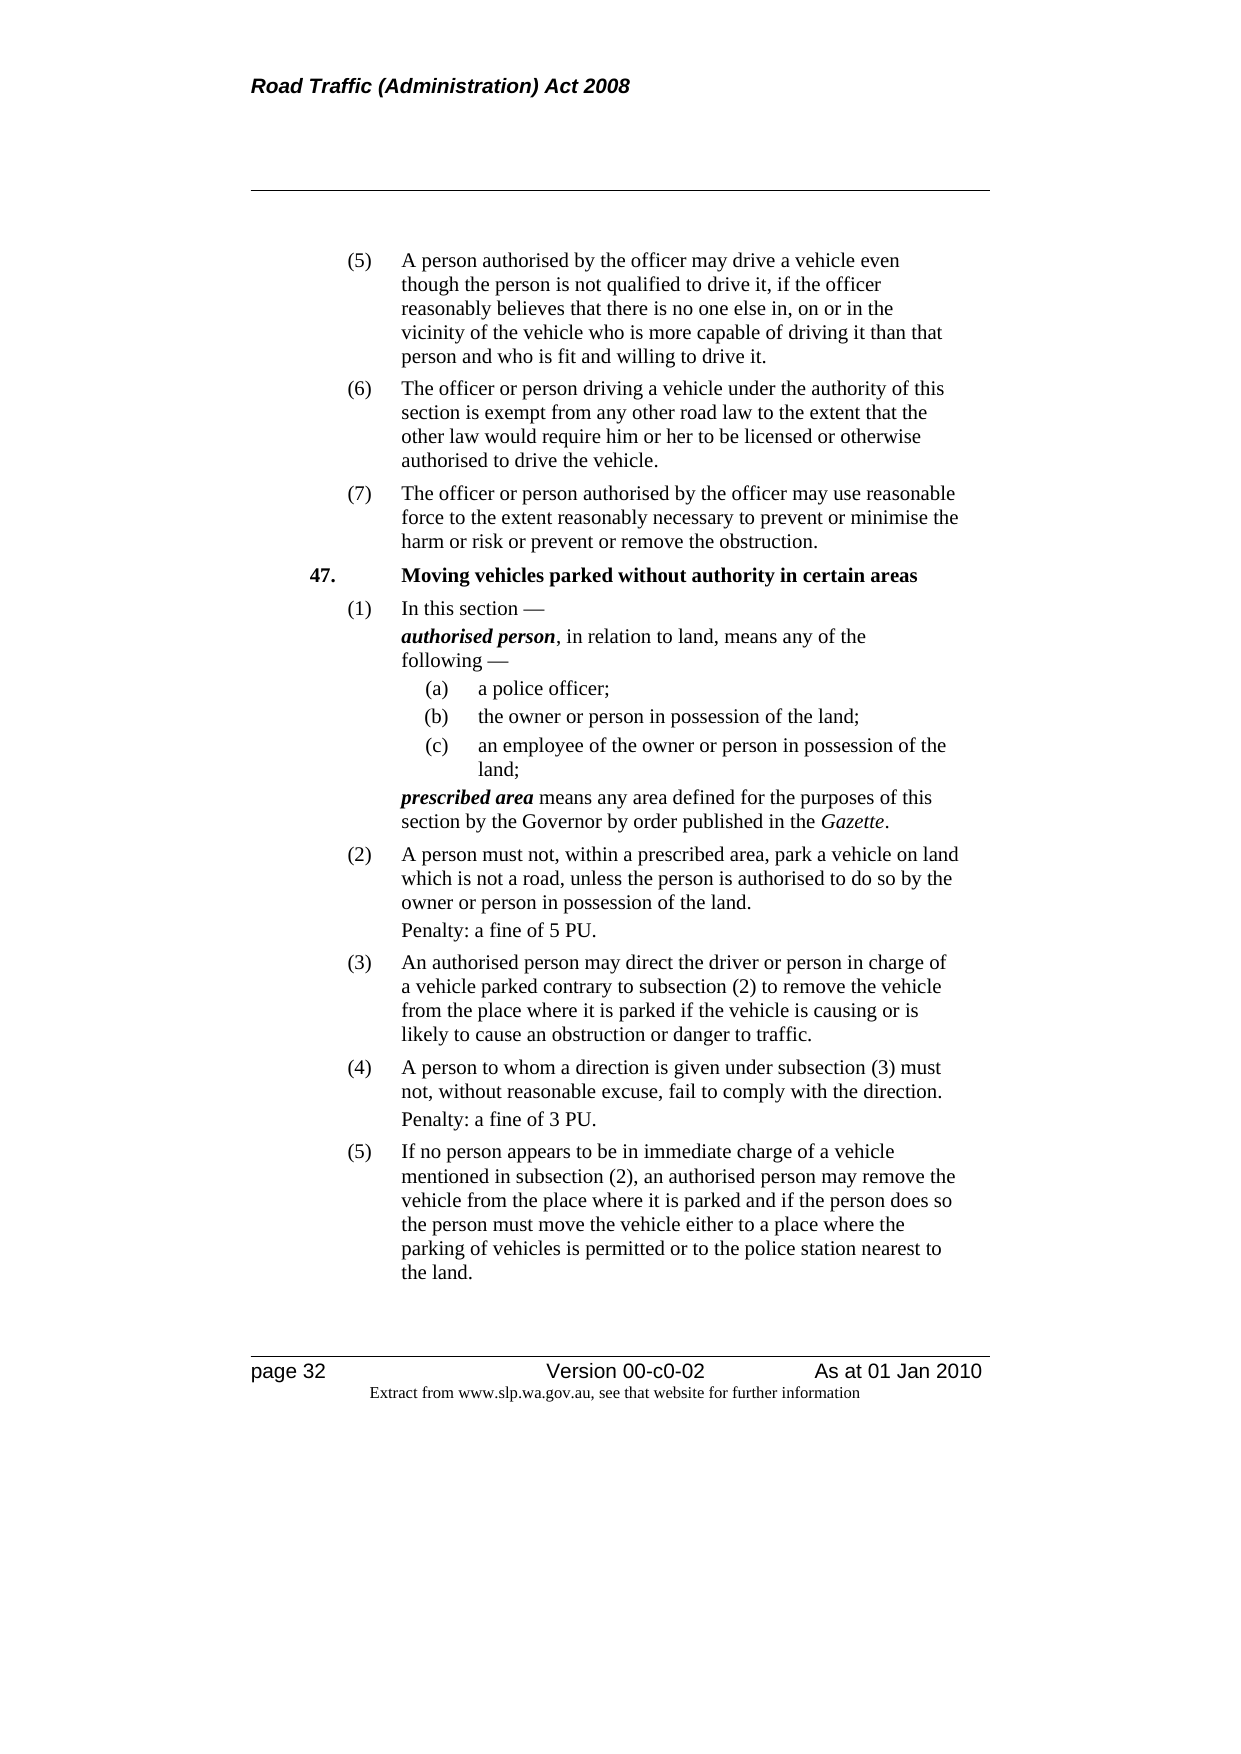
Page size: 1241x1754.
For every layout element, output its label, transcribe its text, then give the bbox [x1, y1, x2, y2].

text (6) The officer or person driving a vehicle under the authority of this section is exempt from any other road law to the extent that the other law would require him or her to be licensed or otherwise authorised to drive the vehicle. [312, 376, 960, 472]
text (2) A person must not, within a prescribed area, park a vehicle on land which is not a road, unless the person is authorised to do so by the owner or person in possession of the land. [312, 841, 960, 914]
text (b) the owner or person in possession of the land; [389, 704, 960, 728]
text (3) An authorised person may direct the driver or person in charge of a vehicle parked contrary to subsection (2) to remove the vehicle from the place where it is parked if the vehicle is causing or is likely to cause an obstruction or danger to traffic. [312, 950, 960, 1046]
text (4) A person to whom a direction is given under subsection (3) must not, without reasonable excuse, fail to comply with the direction. [312, 1055, 960, 1103]
text (7) The officer or person authorised by the officer may use reasonable force to the extent reasonably necessary to prevent or minimise the harm or risk or prevent or remove the obstruction. [312, 481, 960, 553]
text (a) a police officer; [389, 676, 960, 700]
subtitle 47. Moving vehicles parked without authority in certain areas [309, 563, 960, 587]
text (5) If no person appears to be in immediate charge of a vehicle mentioned in subsection (2), an authorised person may remove the vehicle from the place where it is parked and if the person does so the person must move the vehicle either to a place where the parking of vehicles is permitted or to the police station nearest to the land. [312, 1139, 960, 1284]
text (1) In this section — [312, 596, 960, 620]
text Penalty: a fine of 3 PU. [336, 1107, 960, 1131]
text (c) an employee of the owner or person in possession of the land; [389, 733, 960, 781]
text prescribed area means any area defined for the purposes of this section by the Governor by order published in the Gazette. [369, 785, 960, 833]
text authorised person, in relation to land, means any of the following — [369, 624, 960, 672]
text Penalty: a fine of 5 PU. [336, 918, 960, 942]
text (5) A person authorised by the officer may drive a vehicle even though the person is not qualified to drive it, if the officer reasonably believes that there is no one else in, on or in the vicinity of the vehicle who is more capable of driving it than that person and who is fit and willing to drive it. [312, 247, 960, 368]
